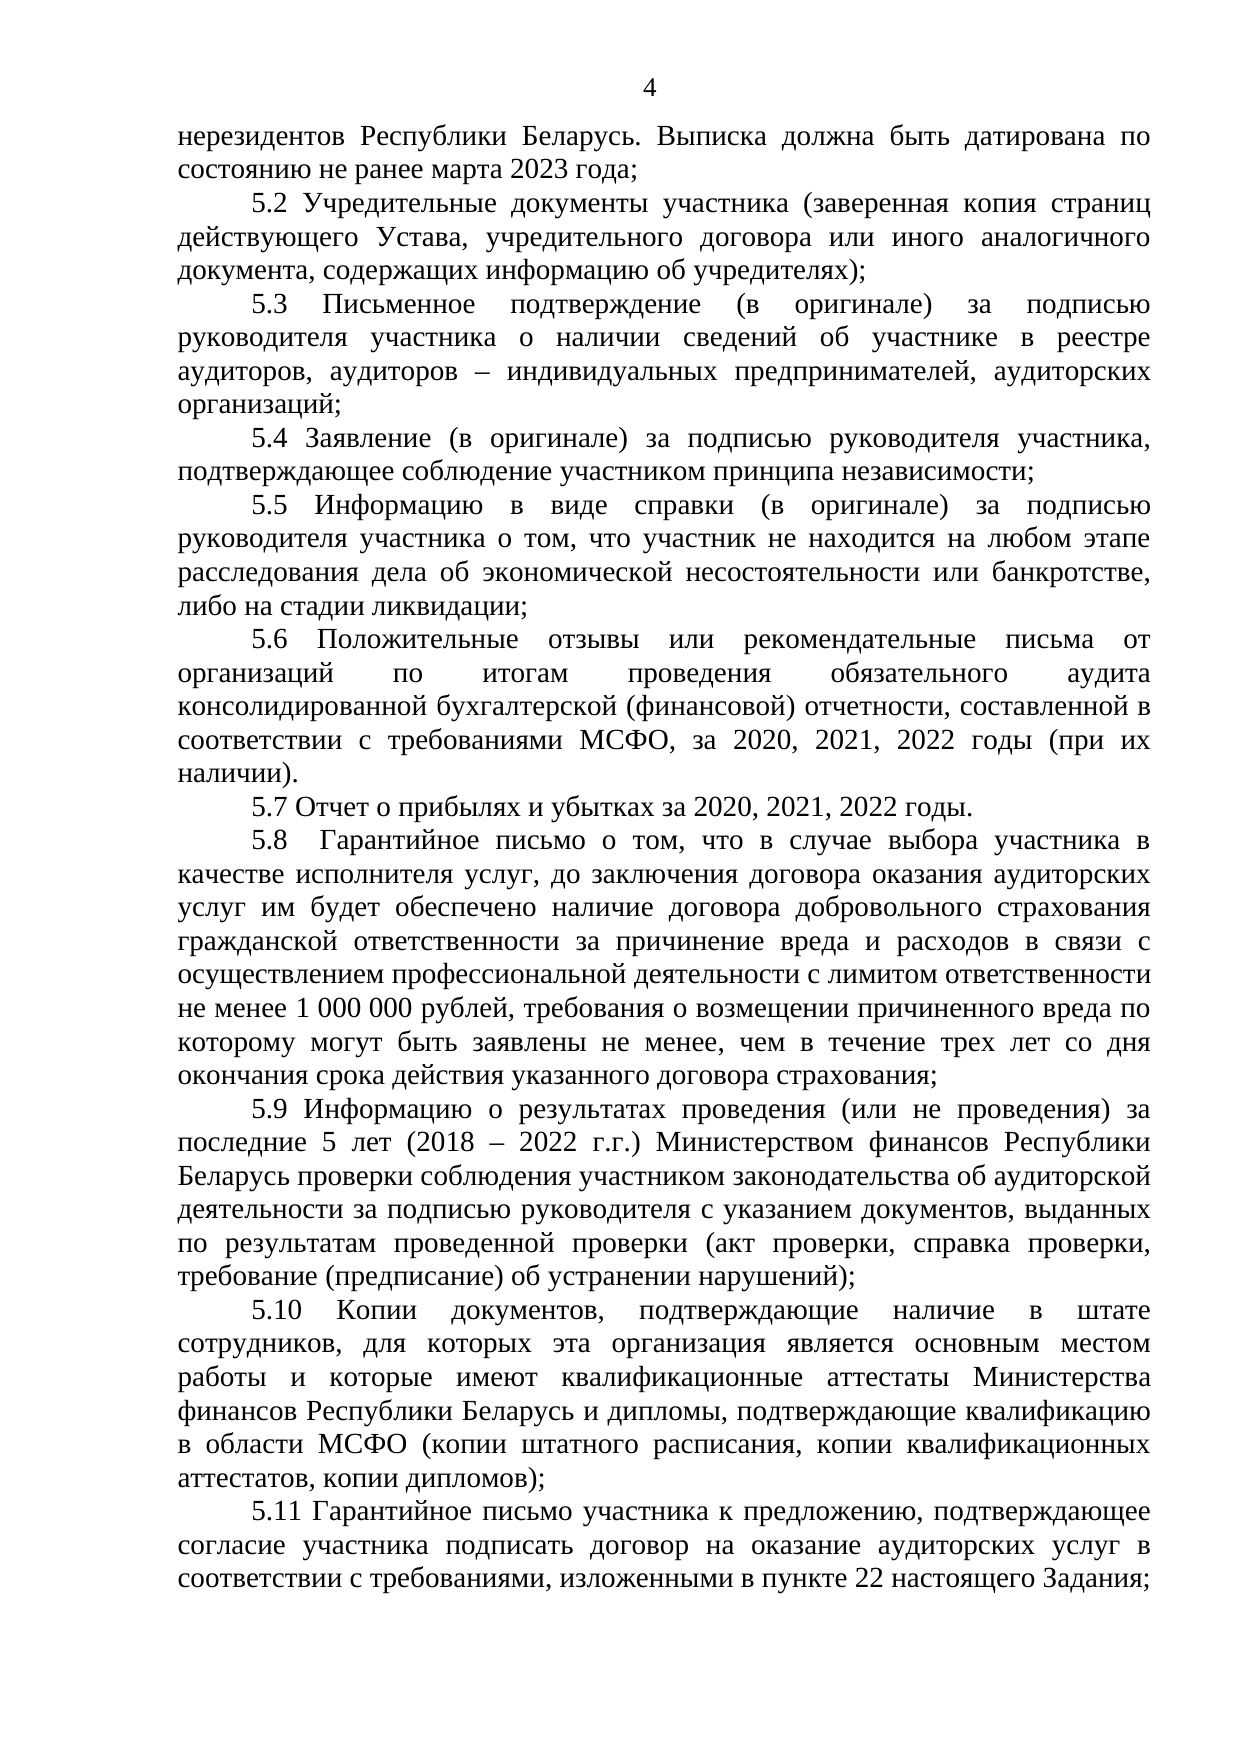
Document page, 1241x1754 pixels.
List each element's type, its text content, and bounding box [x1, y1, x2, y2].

text 5.3 Письменное подтверждение (в оригинале) за подписью руководителя участника о наличии сведений об участнике в реестре аудиторов, аудиторов – индивидуальных предпринимателей, аудиторских организаций; [177, 286, 1152, 420]
text 5.8 Гарантийное письмо о том, что в случае выбора участника в качестве исполнителя услуг, до заключения договора оказания аудиторских услуг им будет обеспечено наличие договора добровольного страхования гражданской ответственности за причинение вреда и расходов в связи с осуществлением профессиональной деятельности с лимитом ответственности не менее 1 000 000 рублей, требования о возмещении причиненного вреда по которому могут быть заявлены не менее, чем в течение трех лет со дня окончания срока действия указанного договора страхования; [177, 822, 1152, 1091]
text 5.5 Информацию в виде справки (в оригинале) за подписью руководителя участника о том, что участник не находится на любом этапе расследования дела об экономической несостоятельности или банкротстве, либо на стадии ликвидации; [177, 487, 1152, 621]
text 5.4 Заявление (в оригинале) за подписью руководителя участника, подтверждающее соблюдение участником принципа независимости; [177, 420, 1152, 487]
text 5.10 Копии документов, подтверждающие наличие в штате сотрудников, для которых эта организация является основным местом работы и которые имеют квалификационные аттестаты Министерства финансов Республики Беларусь и дипломы, подтверждающие квалификацию в области МСФО (копии штатного расписания, копии квалификационных аттестатов, копии дипломов); [177, 1292, 1152, 1493]
text 5.11 Гарантийное письмо участника к предложению, подтверждающее согласие участника подписать договор на оказание аудиторских услуг в соответствии с требованиями, изложенными в пункте 22 настоящего Задания; [177, 1493, 1152, 1594]
text 5.7 Отчет о прибылях и убытках за 2020, 2021, 2022 годы. [177, 789, 1152, 822]
text 5.2 Учредительные документы участника (заверенная копия страниц действующего Устава, учредительного договора или иного аналогичного документа, содержащих информацию об учредителях); [177, 185, 1152, 286]
text 5.6 Положительные отзывы или рекомендательные письма от организаций по итогам проведения обязательного аудита консолидированной бухгалтерской (финансовой) отчетности, составленной в соответствии с требованиями МСФО, за 2020, 2021, 2022 годы (при их наличии). [177, 621, 1152, 789]
text 5.9 Информацию о результатах проведения (или не проведения) за последние 5 лет (2018 – 2022 г.г.) Министерством финансов Республики Беларусь проверки соблюдения участником законодательства об аудиторской деятельности за подписью руководителя с указанием документов, выданных по результатам проведенной проверки (акт проверки, справка проверки, требование (предписание) об устранении нарушений); [177, 1091, 1152, 1292]
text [177, 118, 1152, 185]
